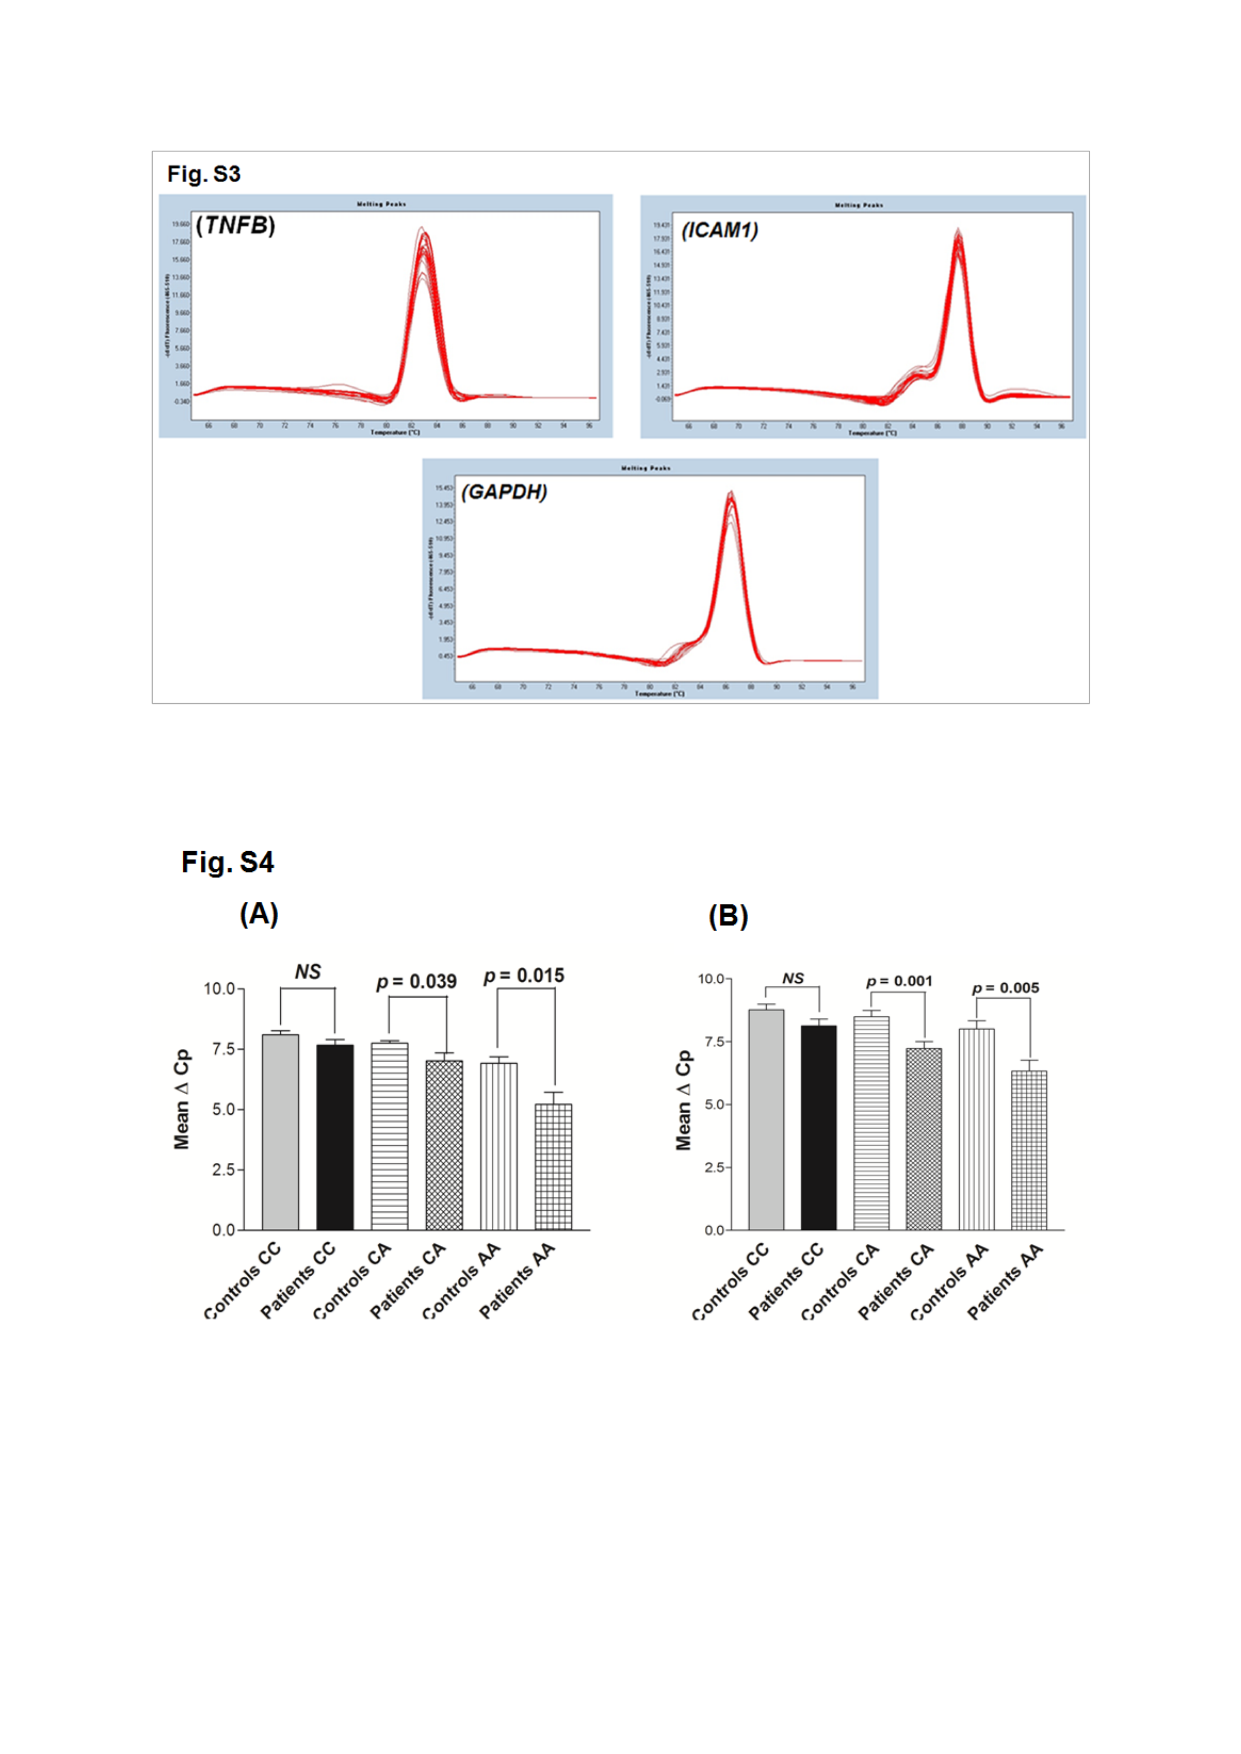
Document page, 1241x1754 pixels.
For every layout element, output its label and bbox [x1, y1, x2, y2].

picture [150, 835, 1091, 1341]
picture [150, 150, 1091, 705]
